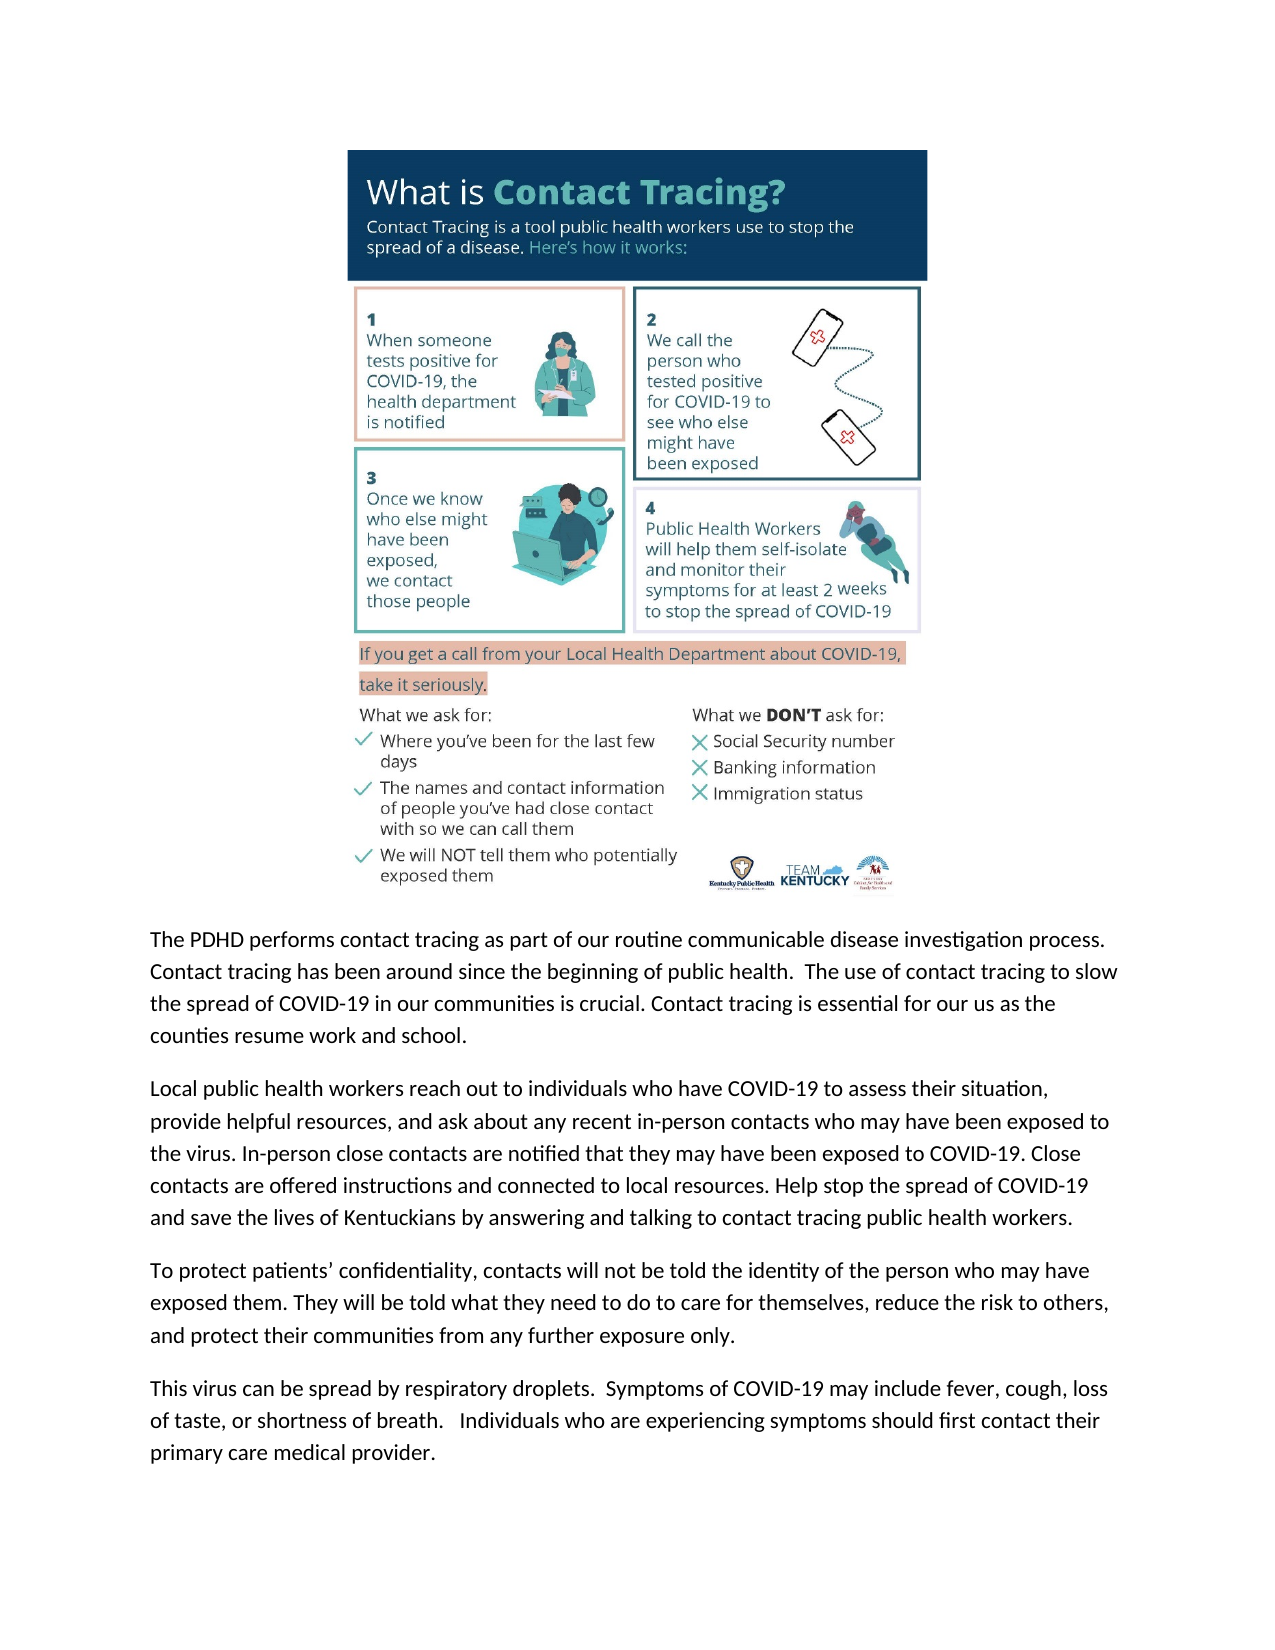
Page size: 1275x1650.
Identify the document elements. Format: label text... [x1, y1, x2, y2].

picture [347, 150, 928, 900]
text The PDHD performs contact tracing as part of our routine communicable disease investigation process. Contact tracing has been around since the beginning of public health. The use of contact tracing to slow the spread of COVID-19 in our communities is crucial. Contact tracing is essential for our us as the counties resume work and school. [150, 925, 1125, 1049]
text This virus can be spread by respiratory droplets. Symptoms of COVID-19 may include fever, cough, loss of taste, or shortness of breath. Individuals who are experiencing symptoms should first contact their primary care medical provider. [150, 1374, 1125, 1466]
text Local public health workers reach out to individuals who have COVID-19 to assess their situation, provide helpful resources, and ask about any recent in-person contacts who may have been exposed to the virus. In-person close contacts are notified that they may have been exposed to COVID-19. Close contacts are offered instructions and connected to local resources. Help stop the spread of COVID-19 and save the lives of Kentuckians by answering and talking to contact tracing public health workers. [150, 1074, 1125, 1231]
text To protect patients’ confidentiality, contacts will not be told the identity of the person who may have exposed them. They will be told what they need to do to care for themselves, reduce the risk to others, and protect their communities from any further exposure only. [150, 1256, 1125, 1349]
